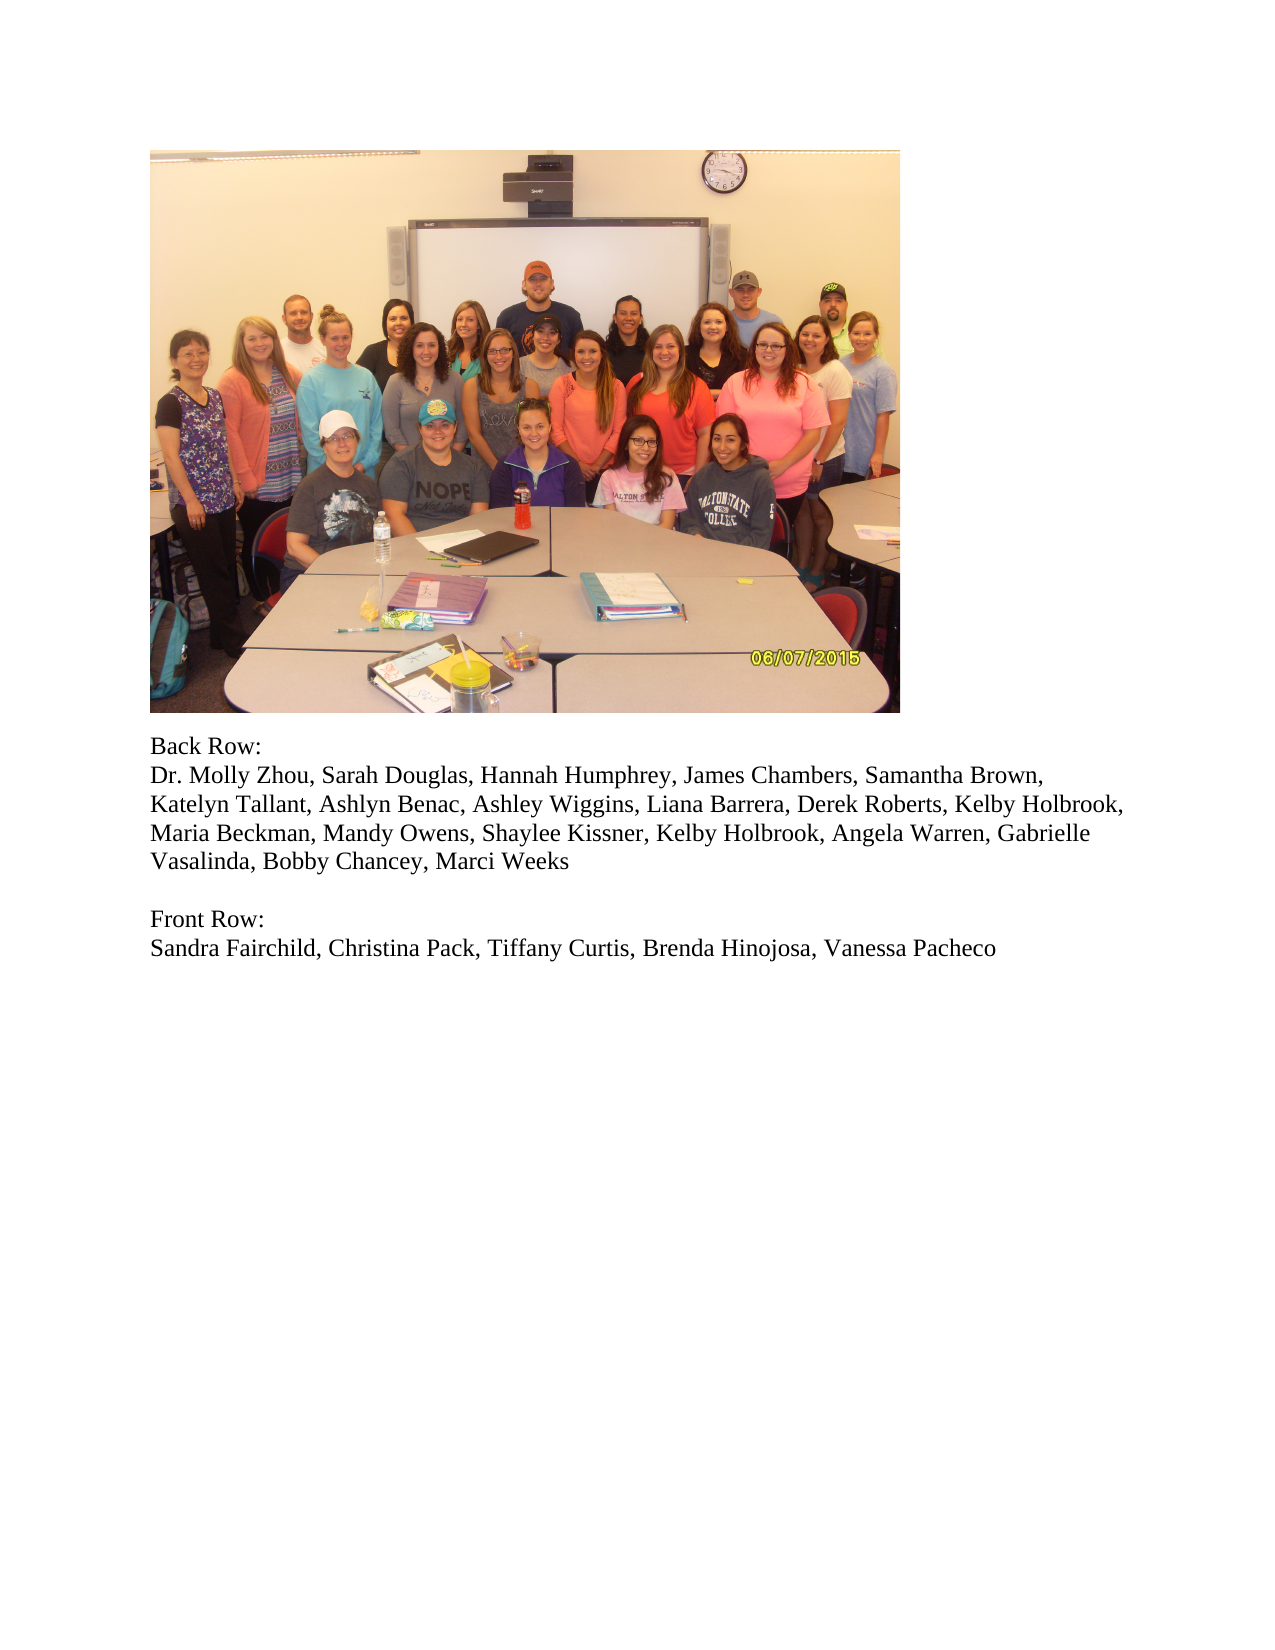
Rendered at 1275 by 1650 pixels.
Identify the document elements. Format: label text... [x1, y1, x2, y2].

text Back Row: [150, 731, 1125, 760]
text Sandra Fairchild, Christina Pack, Tiffany Curtis, Brenda Hinojosa, Vanessa Pacheco [150, 933, 1125, 961]
picture [150, 150, 901, 713]
text Katelyn Tallant, Ashlyn Benac, Ashley Wiggins, Liana Barrera, Derek Roberts, Kelby Holbrook, Maria Beckman, Mandy Owens, Shaylee Kissner, Kelby Holbrook, Angela Warren, Gabrielle Vasalinda, Bobby Chancey, Marci Weeks [150, 789, 1125, 875]
text Dr. Molly Zhou, Sarah Douglas, Hannah Humphrey, James Chambers, Samantha Brown, [150, 760, 1125, 789]
text Front Row: [150, 904, 1125, 933]
